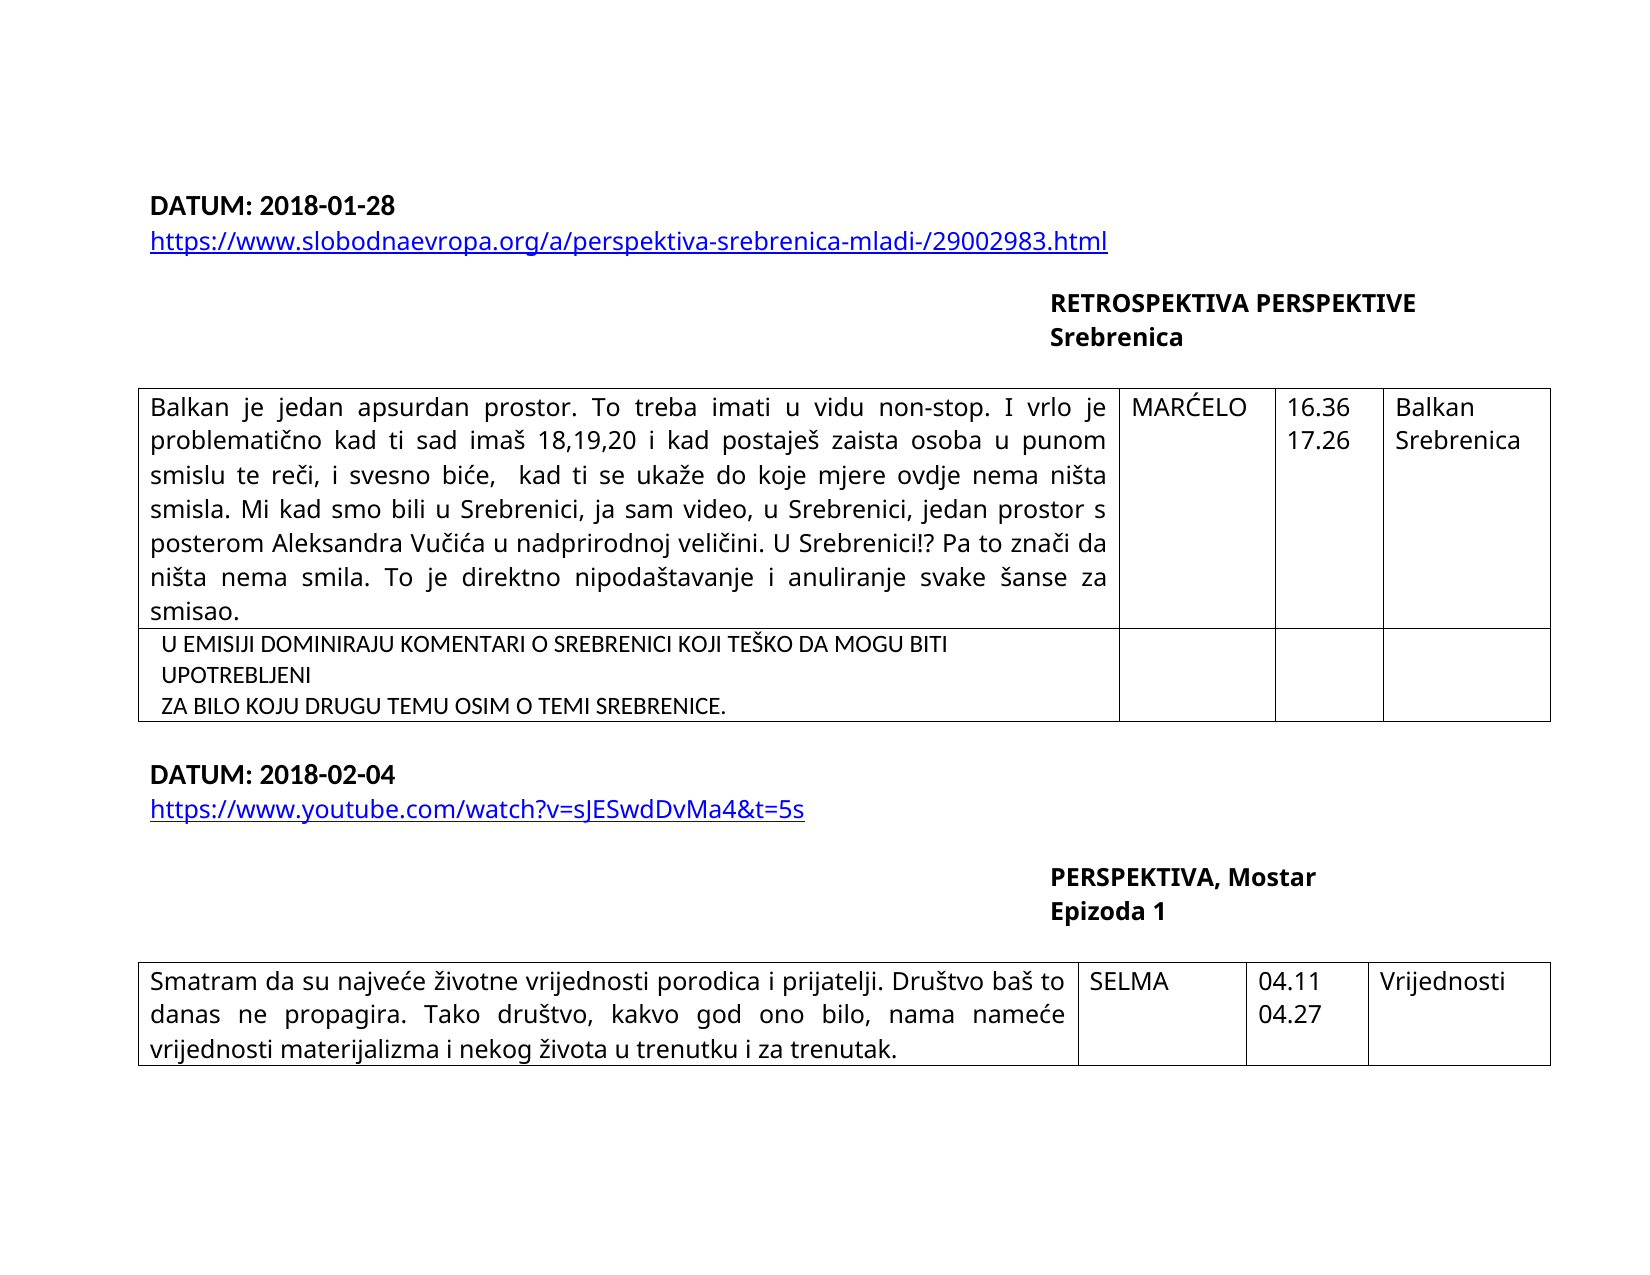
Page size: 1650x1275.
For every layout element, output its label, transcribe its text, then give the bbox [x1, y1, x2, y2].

table_header Balkan Srebrenica [1384, 389, 1550, 628]
text Epizoda 1 [150, 894, 1500, 928]
table_cell [139, 629, 1119, 721]
text RETROSPEKTIVA PERSPEKTIVE [150, 286, 1500, 320]
table_header Balkan je jedan apsurdan prostor. To treba imati u vidu non-stop. I vrlo je problematično kad ti sad imaš 18,19,20 i kad postaješ zaista osoba u punom smislu te reči, i svesno biće, kad ti se ukaže do koje mjere ovdje nema ništa smisla. Mi kad smo bili u Srebrenici, ja sam video, u Srebrenici, jedan prostor s posterom Aleksandra Vučića u nadprirodnoj veličini. U Srebrenici!? Pa to znači da ništa nema smila. To je direktno nipodaštavanje i anuliranje svake šanse za smisao. [139, 389, 1119, 628]
table_header Vrijednosti [1369, 963, 1550, 1065]
text https://www.youtube.com/watch?v=sJESwdDvMa4&t=5s [150, 792, 1500, 860]
table_header 04.11 04.27 [1247, 963, 1368, 1065]
table_cell [1276, 629, 1383, 721]
table_header MARĆELO [1120, 389, 1275, 628]
table_header SELMA [1079, 963, 1246, 1065]
table_header 16.36 17.26 [1276, 389, 1383, 628]
text Srebrenica [150, 320, 1500, 354]
table_cell [1120, 629, 1275, 721]
text https://www.slobodnaevropa.org/a/perspektiva-srebrenica-mladi-/29002983.html [150, 223, 1500, 257]
table_cell [1384, 629, 1550, 721]
text DATUM: 2018-02-04 [150, 756, 1500, 792]
table_header Smatram da su najveće životne vrijednosti porodica i prijatelji. Društvo baš to danas ne propagira. Tako društvo, kakvo god ono bilo, nama nameće vrijednosti materijalizma i nekog života u trenutku i za trenutak. [139, 963, 1078, 1065]
text PERSPEKTIVA, Mostar [150, 860, 1500, 894]
text DATUM: 2018-01-28 [150, 187, 1500, 223]
